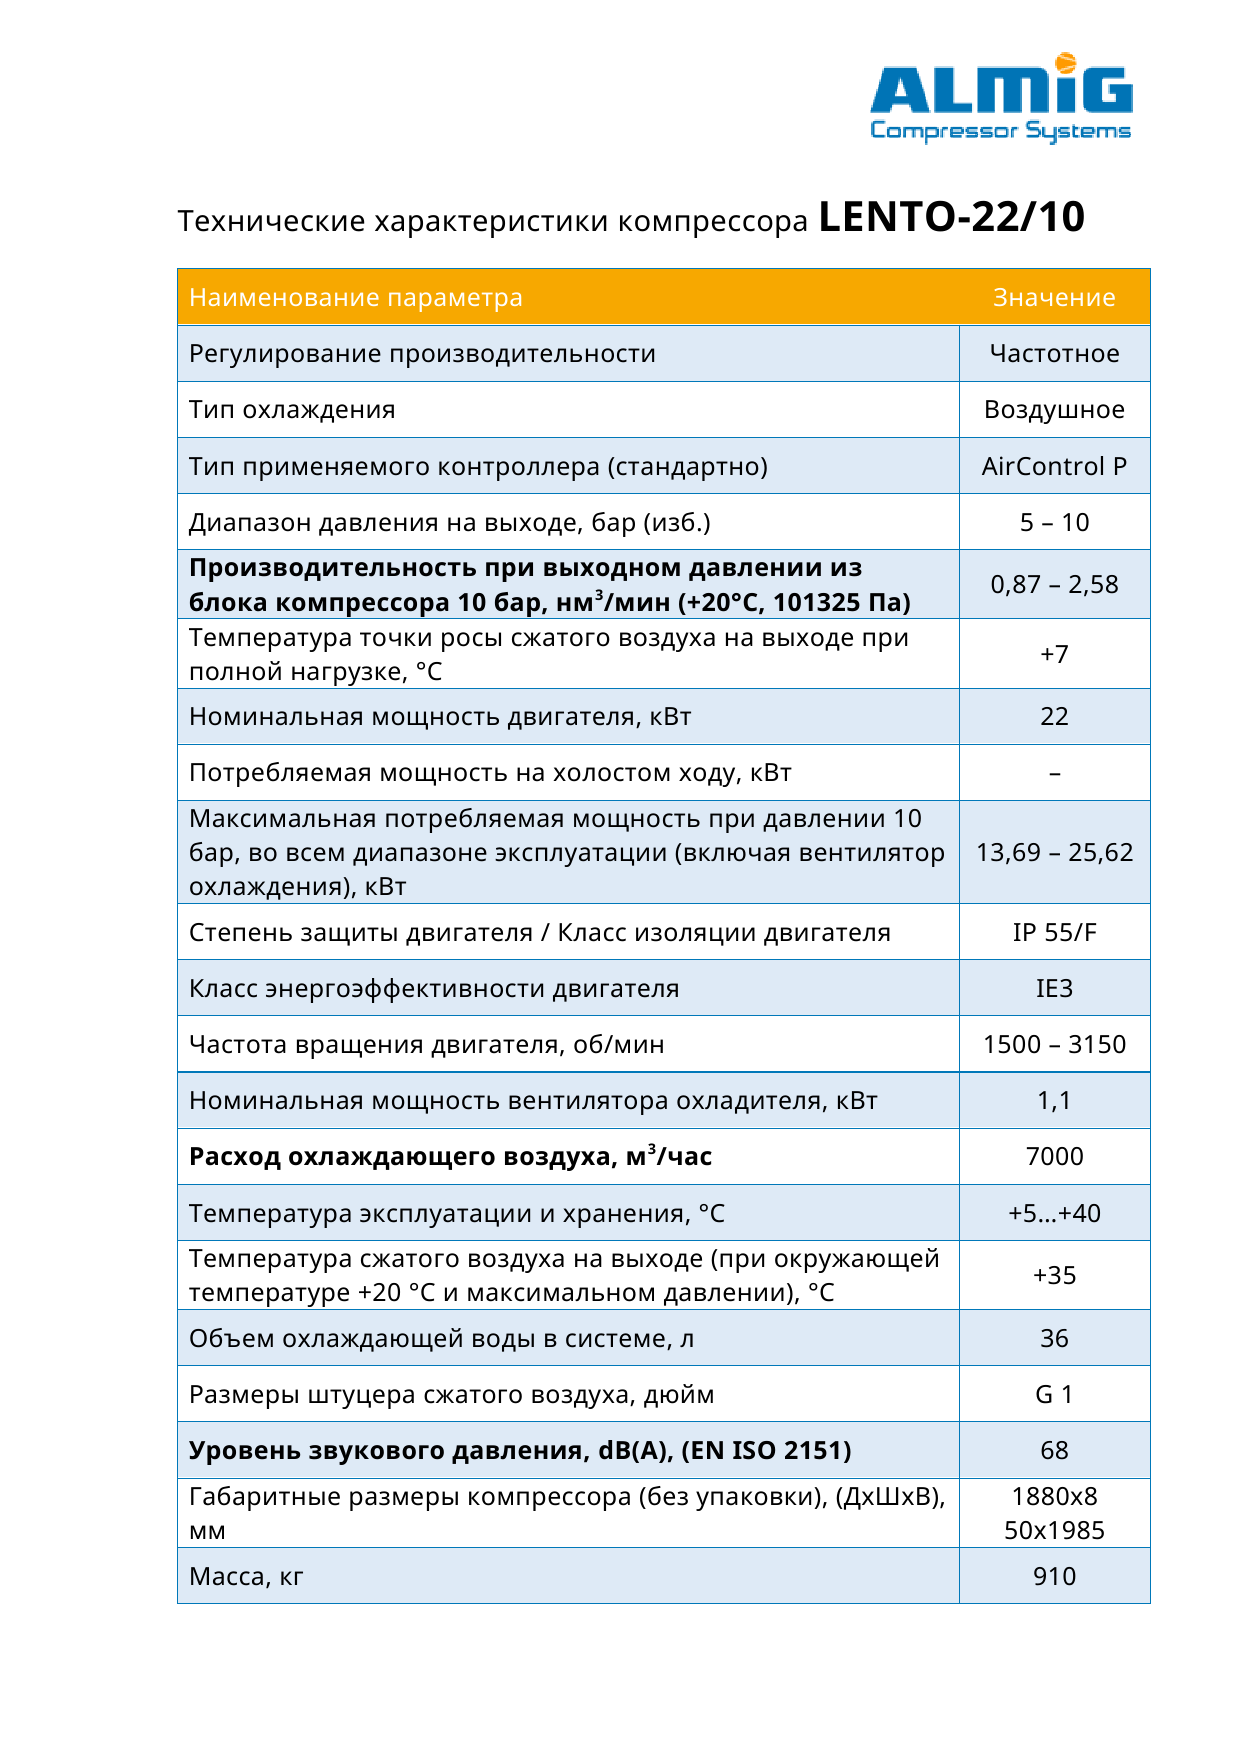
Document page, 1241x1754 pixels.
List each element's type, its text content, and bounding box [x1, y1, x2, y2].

table_cell 22 [960, 689, 1150, 743]
table_cell 0,87 – 2,58 [960, 550, 1150, 618]
table_cell G 1 [960, 1366, 1150, 1421]
table_cell +35 [960, 1241, 1150, 1309]
table_cell IP 55/F [960, 904, 1150, 959]
table_cell 1880х850х1985 [960, 1479, 1150, 1547]
table_header Значение [959, 269, 1150, 324]
table_cell Размеры штуцера сжатого воздуха, дюйм [178, 1366, 959, 1421]
table_cell Класс энергоэффективности двигателя [178, 960, 959, 1015]
table_cell Максимальная потребляемая мощность при давлении 10 бар, во всем диапазоне эксплуатации (включая вентилятор охлаждения), кВт [178, 801, 959, 903]
text Технические характеристики компрессора LENTO-22/10 [177, 187, 1152, 243]
table_cell 1,1 [960, 1073, 1150, 1127]
table_cell Частотное [960, 326, 1150, 381]
table_cell Степень защиты двигателя / Класс изоляции двигателя [178, 904, 959, 959]
table_cell Габаритные размеры компрессора (без упаковки), (ДхШхВ), мм [178, 1479, 959, 1547]
table_cell Номинальная мощность двигателя, кВт [178, 689, 959, 743]
table_cell – [960, 745, 1150, 800]
table_cell Тип применяемого контроллера (стандартно) [178, 438, 959, 493]
table_cell Воздушное [960, 382, 1150, 437]
table_cell Температура сжатого воздуха на выходе (при окружающей температуре +20 °С и максимальном давлении), °С [178, 1241, 959, 1309]
table_cell Температура эксплуатации и хранения, °С [178, 1185, 959, 1240]
table_cell 910 [960, 1548, 1150, 1603]
table_cell IE3 [960, 960, 1150, 1015]
table_cell Диапазон давления на выходе, бар (изб.) [178, 494, 959, 549]
table_cell +7 [960, 619, 1150, 687]
table_cell Производительность при выходном давлении из блока компрессора 10 бар, нм3/мин (+20°С, 101325 Па) [178, 550, 959, 618]
table_cell 13,69 – 25,62 [960, 801, 1150, 903]
table_cell Уровень звукового давления, dB(A), (EN ISO 2151) [178, 1422, 959, 1477]
table_cell +5…+40 [960, 1185, 1150, 1240]
table_cell Номинальная мощность вентилятора охладителя, кВт [178, 1073, 959, 1127]
table_cell Температура точки росы сжатого воздуха на выходе при полной нагрузке, °С [178, 619, 959, 687]
table_cell 5 – 10 [960, 494, 1150, 549]
table_cell Тип охлаждения [178, 382, 959, 437]
table_cell 68 [960, 1422, 1150, 1477]
picture [853, 44, 1152, 149]
table_cell Масса, кг [178, 1548, 959, 1603]
table_cell 36 [960, 1310, 1150, 1365]
table_cell AirControl P [960, 438, 1150, 493]
table_cell 1500 – 3150 [960, 1016, 1150, 1071]
table_cell Частота вращения двигателя, об/мин [178, 1016, 959, 1071]
table_cell Объем охлаждающей воды в системе, л [178, 1310, 959, 1365]
table_cell Расход охлаждающего воздуха, м3/час [178, 1129, 959, 1184]
table_header Наименование параметра [178, 269, 959, 324]
table_cell Регулирование производительности [178, 326, 959, 381]
table_cell 7000 [960, 1129, 1150, 1184]
table_cell Потребляемая мощность на холостом ходу, кВт [178, 745, 959, 800]
